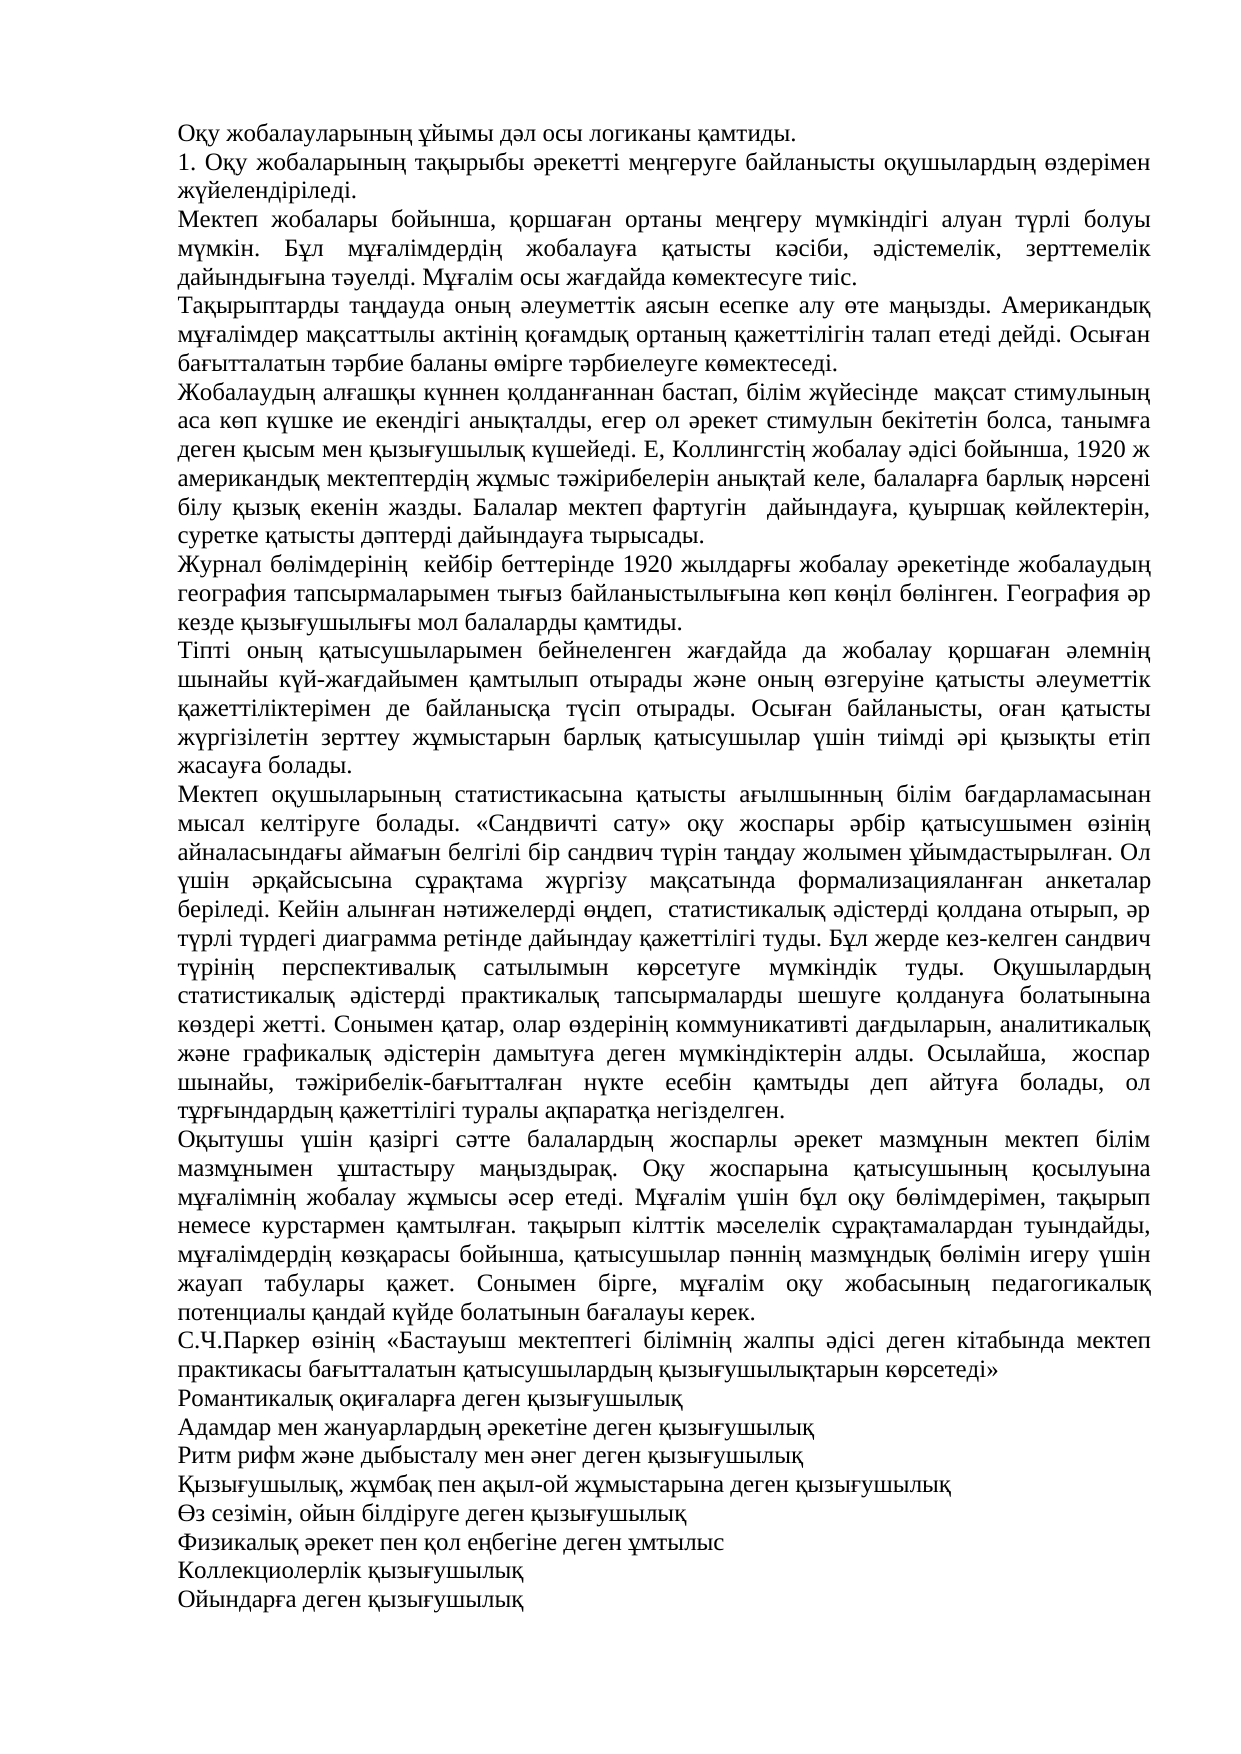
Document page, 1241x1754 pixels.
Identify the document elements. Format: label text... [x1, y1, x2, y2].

text Тіпті оның қатысушыларымен бейнеленген жағдайда да жобалау қоршаған әлемнің шынайы күй-жағдайымен қамтылып отырады және оның өзгеруіне қатысты әлеуметтік қажеттіліктерімен де байланысқа түсіп отырады. Осыған байланысты, оған қатысты жүргізілетін зерттеу жұмыстарын барлық қатысушылар үшін тиімді әрі қызықты етіп жасауға болады. [177, 636, 1152, 779]
text Мектеп оқушыларының статистикасына қатысты ағылшынның білім бағдарламасынан мысал келтіруге болады. «Сандвичті сату» оқу жоспары әрбір қатысушымен өзінің айналасындағы аймағын белгілі бір сандвич түрін таңдау жолымен ұйымдастырылған. Ол үшін әрқайсысына сұрақтама жүргізу мақсатында формализацияланған анкеталар беріледі. Кейін алынған нәтижелерді өңдеп, статистикалық әдістерді қолдана отырып, әр түрлі түрдегі диаграмма ретінде дайындау қажеттілігі туды. Бұл жерде кез-келген сандвич түрінің перспективалық сатылымын көрсетуге мүмкіндік туды. Оқушылардың статистикалық әдістерді практикалық тапсырмаларды шешуге қолдануға болатынына көздері жетті. Сонымен қатар, олар өздерінің коммуникативті дағдыларын, аналитикалық және графикалық әдістерін дамытуға деген мүмкіндіктерін алды. Осылайша, жоспар шынайы, тәжірибелік-бағытталған нүкте есебін қамтыды деп айтуға болады, ол тұрғындардың қажеттілігі туралы ақпаратқа негізделген. [177, 779, 1152, 1124]
text Коллекциолерлік қызығушылық [177, 1556, 1152, 1584]
text Ойындарға деген қызығушылық [177, 1584, 1152, 1613]
text Оқытушы үшін қазіргі сәтте балалардың жоспарлы әрекет мазмұнын мектеп білім мазмұнымен ұштастыру маңыздырақ. Оқу жоспарына қатысушының қосылуына мұғалімнің жобалау жұмысы әсер етеді. Мұғалім үшін бұл оқу бөлімдерімен, тақырып немесе курстармен қамтылған. тақырып кілттік мәселелік сұрақтамалардан туындайды, мұғалімдердің көзқарасы бойынша, қатысушылар пәннің мазмұндық бөлімін игеру үшін жауап табулары қажет. Сонымен бірге, мұғалім оқу жобасының педагогикалық потенциалы қандай күйде болатынын бағалауы керек. [177, 1124, 1152, 1326]
text Қызығушылық, жұмбақ пен ақыл-ой жұмыстарына деген қызығушылық [177, 1469, 1152, 1498]
text Романтикалық оқиғаларға деген қызығушылық [177, 1383, 1152, 1412]
text Физикалық әрекет пен қол еңбегіне деген ұмтылыс [177, 1527, 1152, 1556]
text Өз сезімін, ойын білдіруге деген қызығушылық [177, 1498, 1152, 1527]
text Оқу жобалауларының ұйымы дәл осы логиканы қамтиды. [177, 118, 1152, 147]
text Тақырыптарды таңдауда оның әлеуметтік аясын есепке алу өте маңызды. Американдық мұғалімдер мақсаттылы актінің қоғамдық ортаның қажеттілігін талап етеді дейді. Осыған бағытталатын тәрбие баланы өмірге тәрбиелеуге көмектеседі. [177, 291, 1152, 377]
text Мектеп жобалары бойынша, қоршаған ортаны меңгеру мүмкіндігі алуан түрлі болуы мүмкін. Бұл мұғалімдердің жобалауға қатысты кәсіби, әдістемелік, зерттемелік дайындығына тәуелді. Мұғалім осы жағдайда көмектесуге тиіс. [177, 204, 1152, 291]
text Адамдар мен жануарлардың әрекетіне деген қызығушылық [177, 1412, 1152, 1441]
text Журнал бөлімдерінің кейбір беттерінде 1920 жылдарғы жобалау әрекетінде жобалаудың география тапсырмаларымен тығыз байланыстылығына көп көңіл бөлінген. География әр кезде қызығушылығы мол балаларды қамтиды. [177, 549, 1152, 636]
text С.Ч.Паркер өзінің «Бастауыш мектептегі білімнің жалпы әдісі деген кітабында мектеп практикасы бағытталатын қатысушылардың қызығушылықтарын көрсетеді» [177, 1326, 1152, 1383]
text 1. Оқу жобаларының тақырыбы әрекетті меңгеруге байланысты оқушылардың өздерімен жүйелендіріледі. [177, 147, 1152, 204]
text Жобалаудың алғашқы күннен қолданғаннан бастап, білім жүйесінде мақсат стимулының аса көп күшке ие екендігі анықталды, егер ол әрекет стимулын бекітетін болса, танымға деген қысым мен қызығушылық күшейеді. Е, Коллингстің жобалау әдісі бойынша, 1920 ж американдық мектептердің жұмыс тәжірибелерін анықтай келе, балаларға барлық нәрсені білу қызық екенін жазды. Балалар мектеп фартугін дайындауға, қуыршақ көйлектерін, суретке қатысты дәптерді дайындауға тырысады. [177, 377, 1152, 549]
text Ритм рифм және дыбысталу мен әнег деген қызығушылық [177, 1441, 1152, 1469]
